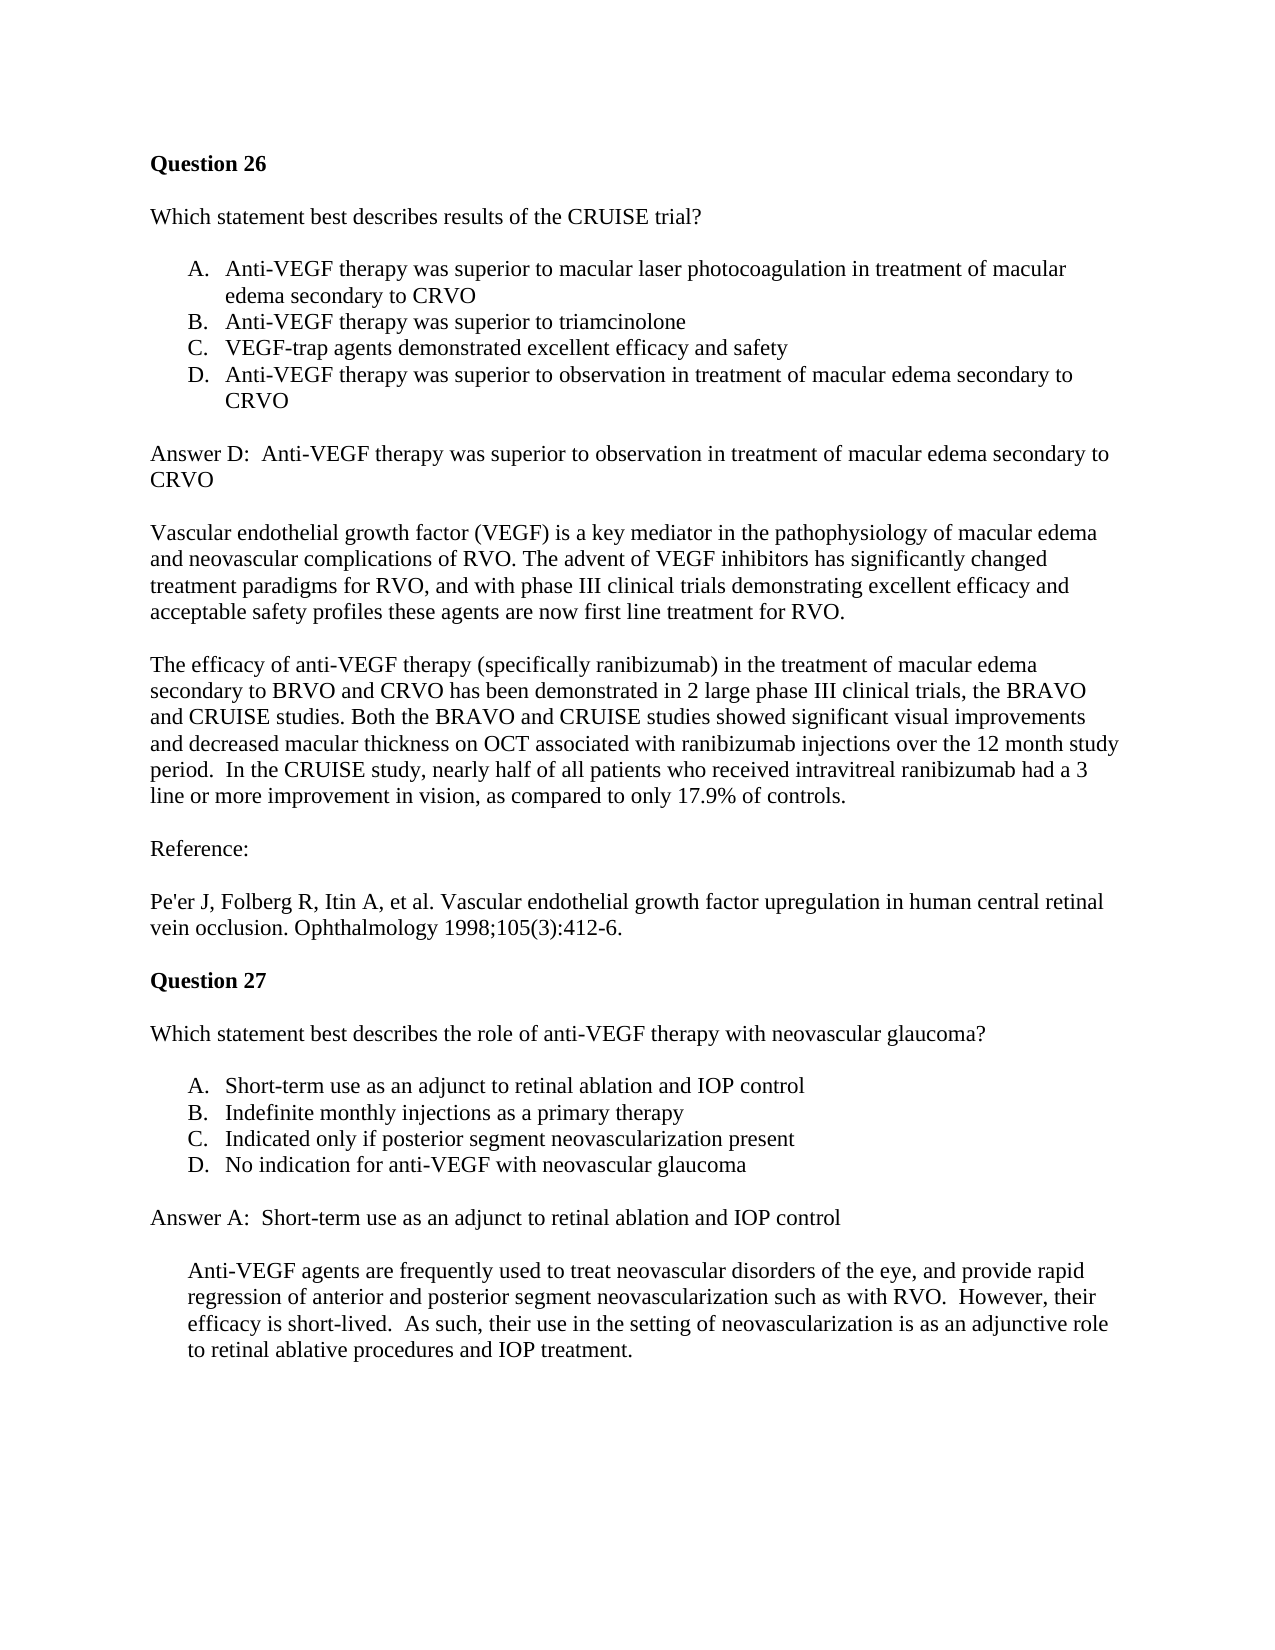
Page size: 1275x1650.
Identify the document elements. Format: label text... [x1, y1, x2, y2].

text Pe'er J, Folberg R, Itin A, et al. Vascular endothelial growth factor upregulation in human central retinal vein occlusion. Ophthalmology 1998;105(3):412-6. [150, 888, 1125, 941]
list Anti-VEGF therapy was superior to macular laser photocoagulation in treatment of macular edema secondary to CRVO [187, 255, 1125, 308]
text Question 26 [150, 150, 1125, 176]
text Question 27 [150, 967, 1125, 993]
text Answer D: Anti-VEGF therapy was superior to observation in treatment of macular edema secondary to CRVO [150, 440, 1125, 493]
text Which statement best describes results of the CRUISE trial? [150, 203, 1125, 229]
list VEGF-trap agents demonstrated excellent efficacy and safety [187, 334, 1125, 361]
text Which statement best describes the role of anti-VEGF therapy with neovascular glaucoma? [150, 1020, 1125, 1046]
text Reference: [150, 835, 1125, 862]
list Anti-VEGF therapy was superior to triamcinolone [187, 308, 1125, 334]
list Indicated only if posterior segment neovascularization present [187, 1125, 1125, 1151]
list Short-term use as an adjunct to retinal ablation and IOP control [187, 1072, 1125, 1099]
list Anti-VEGF therapy was superior to observation in treatment of macular edema secondary to CRVO [187, 361, 1125, 413]
list Indefinite monthly injections as a primary therapy [187, 1099, 1125, 1125]
list No indication for anti-VEGF with neovascular glaucoma [187, 1151, 1125, 1178]
text Vascular endothelial growth factor (VEGF) is a key mediator in the pathophysiology of macular edema and neovascular complications of RVO. The advent of VEGF inhibitors has significantly changed treatment paradigms for RVO, and with phase III clinical trials demonstrating excellent efficacy and acceptable safety profiles these agents are now first line treatment for RVO. [150, 519, 1125, 624]
text The efficacy of anti-VEGF therapy (specifically ranibizumab) in the treatment of macular edema secondary to BRVO and CRVO has been demonstrated in 2 large phase III clinical trials, the BRAVO and CRUISE studies. Both the BRAVO and CRUISE studies showed significant visual improvements and decreased macular thickness on OCT associated with ranibizumab injections over the 12 month study period. In the CRUISE study, nearly half of all patients who received intravitreal ranibizumab had a 3 line or more improvement in vision, as compared to only 17.9% of controls. [150, 651, 1125, 809]
text Answer A: Short-term use as an adjunct to retinal ablation and IOP control [150, 1204, 1125, 1231]
text Anti-VEGF agents are frequently used to treat neovascular disorders of the eye, and provide rapid regression of anterior and posterior segment neovascularization such as with RVO. However, their efficacy is short-lived. As such, their use in the setting of neovascularization is as an adjunctive role to retinal ablative procedures and IOP treatment. [187, 1257, 1125, 1362]
